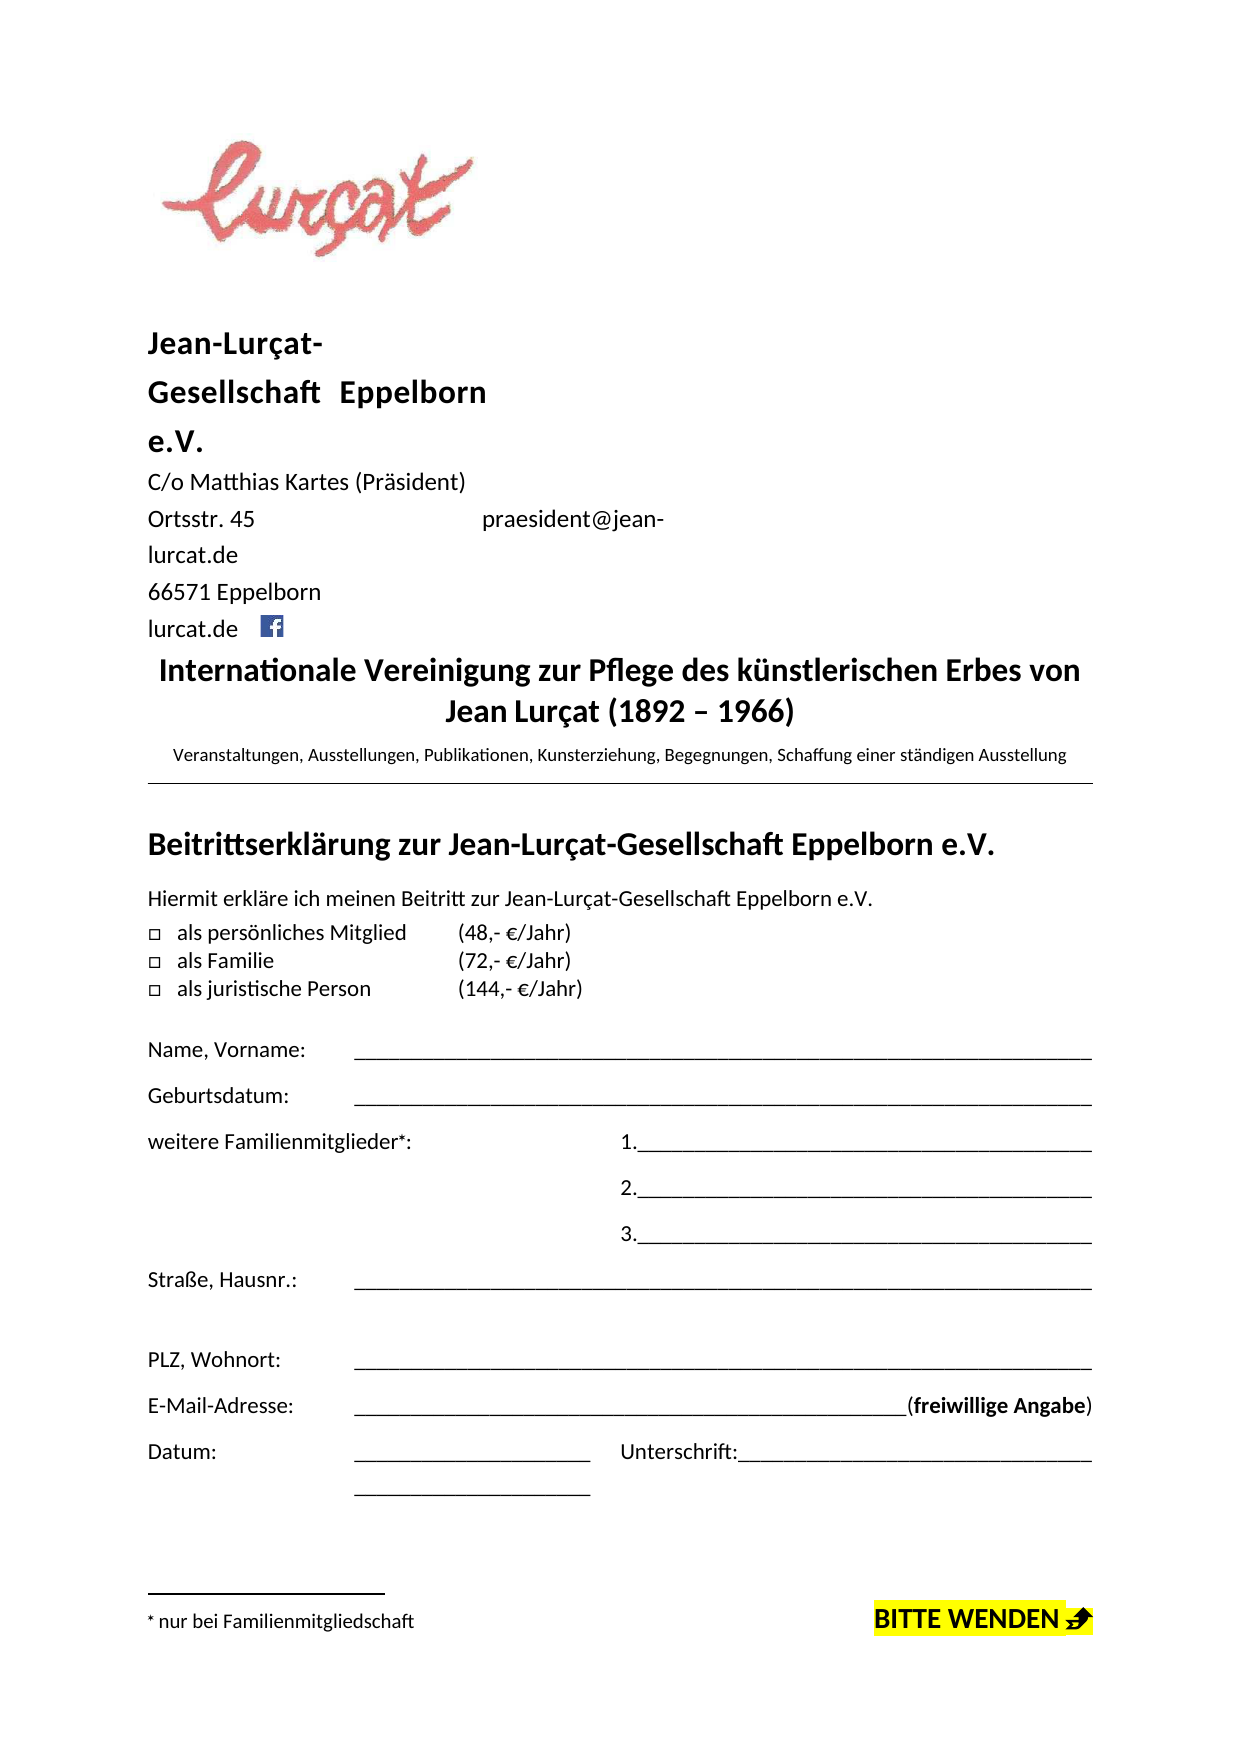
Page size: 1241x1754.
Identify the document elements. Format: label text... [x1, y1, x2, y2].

text E-Mail-Adresse: (freiwillige Angabe) [148, 1391, 1093, 1419]
picture [260, 615, 284, 637]
text Veranstaltungen, Ausstellungen, Publikationen, Kunsterziehung, Begegnungen, Schaffung einer ständigen Ausstellung [148, 743, 1093, 766]
text □ als persönliches Mitglied (48,- €/Jahr) [148, 918, 1093, 946]
text Internationale Vereinigung zur Pflege des künstlerischen Erbes von Jean Lurçat (1892 – 1966) [148, 649, 1093, 731]
text Jean-Lurçat-Gesellschaft Eppelborn e.V. C/o Matthias Kartes (Präsident) [148, 322, 487, 497]
text weitere Familienmitglieder: 1. [148, 1127, 1093, 1156]
text □ als juristische Person (144,- €/Jahr) [148, 974, 1093, 1002]
text 3. [148, 1219, 1093, 1248]
text Beitrittserklärung zur Jean-Lurçat-Gesellschaft Eppelborn e.V. [148, 823, 1093, 864]
text Datum: Unterschrift: [148, 1437, 1093, 1499]
text 2. [148, 1173, 1093, 1202]
text Geburtsdatum: [148, 1081, 1093, 1109]
text Ortsstr. 45 praesident@jean-lurcat.de [148, 503, 487, 570]
text 66571 Eppelborn www.jean-lurcat.de [148, 576, 487, 643]
text □ als Familie (72,- €/Jahr) [148, 946, 1093, 974]
text PLZ, Wohnort: [148, 1345, 1093, 1373]
text Hiermit erkläre ich meinen Beitritt zur Jean-Lurçat-Gesellschaft Eppelborn e.V. [148, 884, 1093, 912]
text Name, Vorname: [148, 1035, 1093, 1063]
text Straße, Hausnr.: [148, 1266, 1093, 1327]
